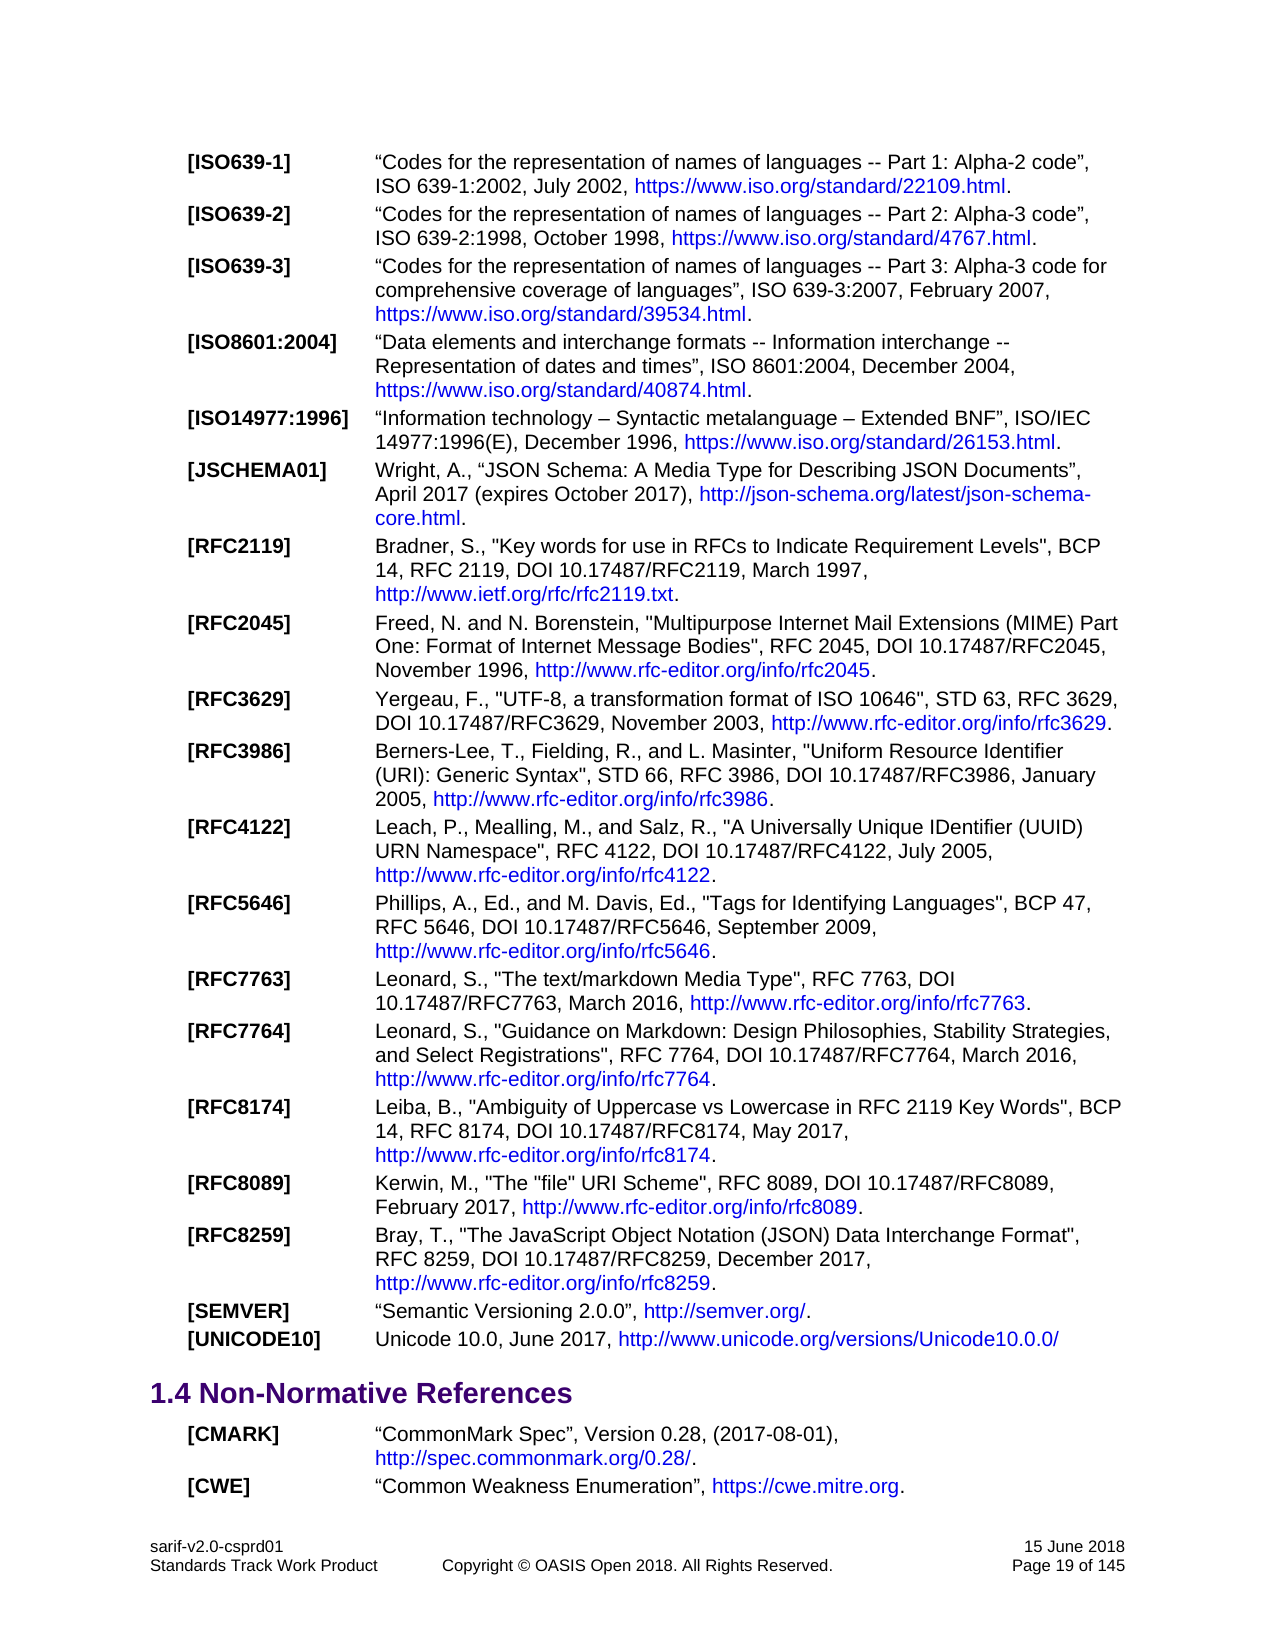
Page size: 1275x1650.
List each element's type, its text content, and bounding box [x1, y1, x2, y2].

text [RFC7763] Leonard, S., "The text/markdown Media Type", RFC 7763, DOI 10.17487/RFC7763, March 2016, http://www.rfc-editor.org/info/rfc7763. [187, 967, 1125, 1014]
text [ISO639-3] “Codes for the representation of names of languages -- Part 3: Alpha-3 code for comprehensive coverage of languages”, ISO 639-3:2007, February 2007, https://www.iso.org/standard/39534.html. [187, 254, 1125, 326]
text [UNICODE10] Unicode 10.0, June 2017, http://www.unicode.org/versions/Unicode10.0.0/ [187, 1327, 1125, 1351]
subtitle Non-Normative References [150, 1376, 1125, 1409]
text [RFC5646] Phillips, A., Ed., and M. Davis, Ed., "Tags for Identifying Languages", BCP 47, RFC 5646, DOI 10.17487/RFC5646, September 2009, http://www.rfc-editor.org/info/rfc5646. [187, 891, 1125, 962]
text [RFC8259] Bray, T., "The JavaScript Object Notation (JSON) Data Interchange Format", RFC 8259, DOI 10.17487/RFC8259, December 2017, http://www.rfc-editor.org/info/rfc8259. [187, 1223, 1125, 1295]
text [RFC8089] Kerwin, M., "The "file" URI Scheme", RFC 8089, DOI 10.17487/RFC8089, February 2017, http://www.rfc-editor.org/info/rfc8089. [187, 1171, 1125, 1219]
text [RFC3629] Yergeau, F., "UTF-8, a transformation format of ISO 10646", STD 63, RFC 3629, DOI 10.17487/RFC3629, November 2003, http://www.rfc-editor.org/info/rfc3629. [187, 686, 1125, 734]
text [RFC2119] Bradner, S., "Key words for use in RFCs to Indicate Requirement Levels", BCP 14, RFC 2119, DOI 10.17487/RFC2119, March 1997, http://www.ietf.org/rfc/rfc2119.txt. [187, 534, 1125, 606]
text [CWE] “Common Weakness Enumeration”, https://cwe.mitre.org. [187, 1474, 1125, 1498]
text [RFC4122] Leach, P., Mealling, M., and Salz, R., "A Universally Unique IDentifier (UUID) URN Namespace", RFC 4122, DOI 10.17487/RFC4122, July 2005, http://www.rfc-editor.org/info/rfc4122. [187, 814, 1125, 886]
text [ISO14977:1996] “Information technology – Syntactic metalanguage – Extended BNF”, ISO/IEC 14977:1996(E), December 1996, https://www.iso.org/standard/26153.html. [187, 406, 1125, 454]
text [ISO639-2] “Codes for the representation of names of languages -- Part 2: Alpha-3 code”, ISO 639-2:1998, October 1998, https://www.iso.org/standard/4767.html. [187, 202, 1125, 250]
text [ISO639-1] “Codes for the representation of names of languages -- Part 1: Alpha-2 code”, ISO 639-1:2002, July 2002, https://www.iso.org/standard/22109.html. [187, 150, 1125, 198]
text [JSCHEMA01] Wright, A., “JSON Schema: A Media Type for Describing JSON Documents”, April 2017 (expires October 2017), http://json-schema.org/latest/json-schema-core.html. [187, 458, 1125, 530]
text [ISO8601:2004] “Data elements and interchange formats -- Information interchange -- Representation of dates and times”, ISO 8601:2004, December 2004, https://www.iso.org/standard/40874.html. [187, 330, 1125, 402]
text [RFC7764] Leonard, S., "Guidance on Markdown: Design Philosophies, Stability Strategies, and Select Registrations", RFC 7764, DOI 10.17487/RFC7764, March 2016, http://www.rfc-editor.org/info/rfc7764. [187, 1019, 1125, 1091]
text [CMARK] “CommonMark Spec”, Version 0.28, (2017-08-01), http://spec.commonmark.org/0.28/. [187, 1422, 1125, 1470]
text [SEMVER] “Semantic Versioning 2.0.0”, http://semver.org/. [187, 1299, 1125, 1323]
text [RFC8174] Leiba, B., "Ambiguity of Uppercase vs Lowercase in RFC 2119 Key Words", BCP 14, RFC 8174, DOI 10.17487/RFC8174, May 2017, http://www.rfc-editor.org/info/rfc8174. [187, 1095, 1125, 1167]
text [RFC3986] Berners-Lee, T., Fielding, R., and L. Masinter, "Uniform Resource Identifier (URI): Generic Syntax", STD 66, RFC 3986, DOI 10.17487/RFC3986, January 2005, http://www.rfc-editor.org/info/rfc3986. [187, 738, 1125, 810]
text [RFC2045] Freed, N. and N. Borenstein, "Multipurpose Internet Mail Extensions (MIME) Part One: Format of Internet Message Bodies", RFC 2045, DOI 10.17487/RFC2045, November 1996, http://www.rfc-editor.org/info/rfc2045. [187, 610, 1125, 682]
